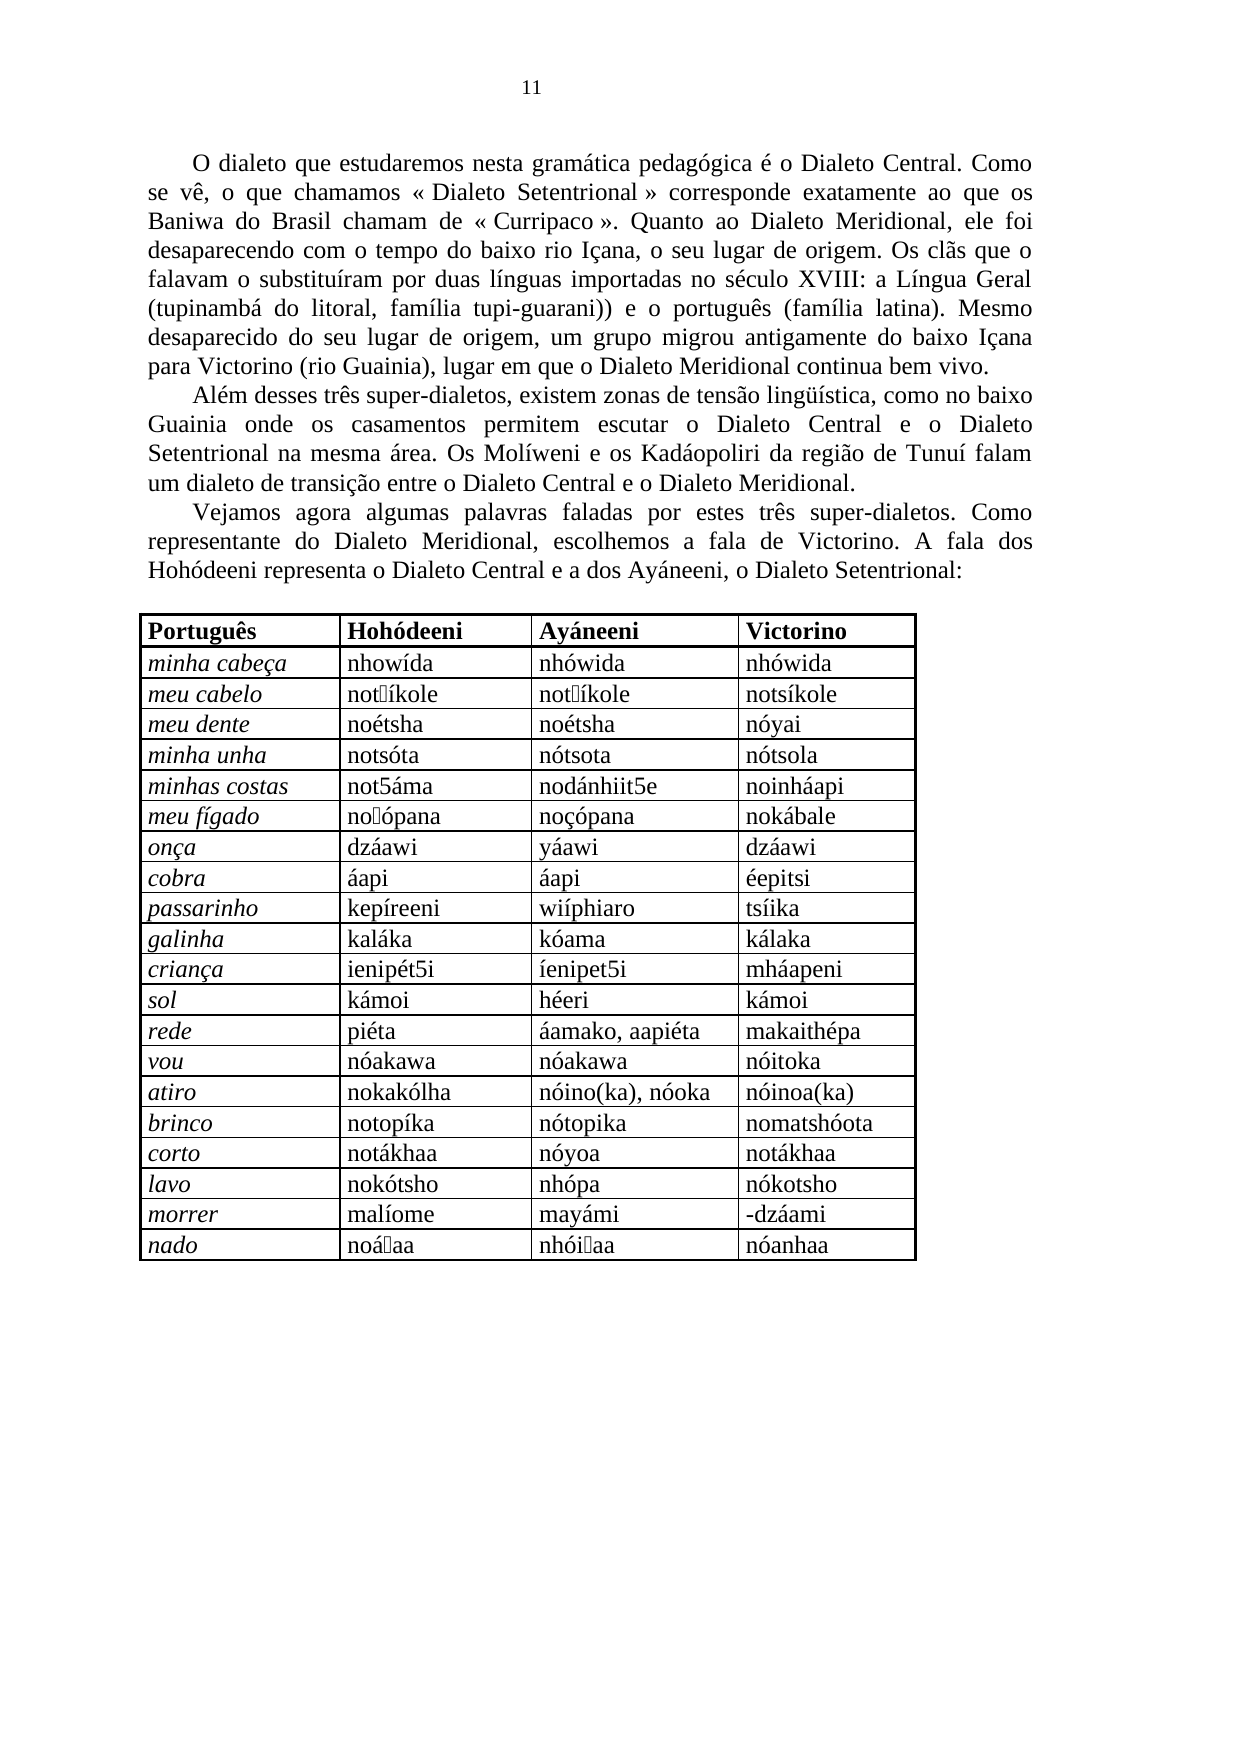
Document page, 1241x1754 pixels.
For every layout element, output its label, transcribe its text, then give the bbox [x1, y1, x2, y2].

table_cell nótsota [532, 740, 738, 769]
table_cell atiro [142, 1077, 339, 1106]
table_cell kámoi [341, 985, 531, 1014]
table_cell cobra [142, 862, 339, 891]
table_cell nado [142, 1230, 339, 1259]
table_cell nótsola [739, 740, 914, 769]
table_cell nóitoka [739, 1046, 914, 1075]
table_cell meu cabelo [142, 679, 339, 708]
table_cell makaithépa [739, 1016, 914, 1044]
table_cell kálaka [739, 924, 914, 953]
table_cell nóakawa [532, 1046, 738, 1075]
table_cell kepíreeni [341, 893, 531, 922]
table_cell nodánhiite [532, 771, 738, 799]
table_cell vou [142, 1046, 339, 1075]
table_cell nóino(ka), nóoka [532, 1077, 738, 1106]
table_cell criança [142, 954, 339, 983]
text Além desses três super-dialetos, existem zonas de tensão lingüística, como no baixo Guainia onde os casamentos permitem escutar o Dialeto Central e o Dialeto Setentrional na mesma área. Os Molíweni e os Kadáopoliri da região de Tunuí falam um dialeto de transição entre o Dialeto Central e o Dialeto Meridional. [148, 380, 1033, 496]
table_cell nhówida [532, 648, 738, 677]
table_cell sol [142, 985, 339, 1014]
table_cell kóama [532, 924, 738, 953]
table_cell nóinoa(ka) [739, 1077, 914, 1106]
table_cell piéta [341, 1016, 531, 1044]
table_cell nhówida [739, 648, 914, 677]
table_cell héeri [532, 985, 738, 1014]
table_cell nhópa [532, 1169, 738, 1198]
table_cell notákhaa [341, 1138, 531, 1167]
table_cell dzáawi [739, 832, 914, 861]
table_header Victorino [739, 616, 914, 645]
table_cell kaláka [341, 924, 531, 953]
table_cell noópana [341, 801, 531, 830]
table_cell notákhaa [739, 1138, 914, 1167]
table_cell dzáawi [341, 832, 531, 861]
table_cell éepitsi [739, 862, 914, 891]
table_cell nóyoa [532, 1138, 738, 1167]
table_cell wiíphiaro [532, 893, 738, 922]
table_cell áamako, aapiéta [532, 1016, 738, 1044]
table_cell -dzáami [739, 1199, 914, 1228]
table_cell áapi [341, 862, 531, 891]
table_cell meu fígado [142, 801, 339, 830]
text O dialeto que estudaremos nesta gramática pedagógica é o Dialeto Central. Como se vê, o que chamamos « Dialeto Setentrional » corresponde exatamente ao que os Baniwa do Brasil chamam de « Curripaco ». Quanto ao Dialeto Meridional, ele foi desaparecendo com o tempo do baixo rio Içana, o seu lugar de origem. Os clãs que o falavam o substituíram por duas línguas importadas no século XVIII: a Língua Geral (tupinambá do litoral, família tupi-guarani)) e o português (família latina). Mesmo desaparecido do seu lugar de origem, um grupo migrou antigamente do baixo Içana para Victorino (rio Guainia), lugar em que o Dialeto Meridional continua bem vivo. [148, 148, 1033, 380]
table_cell mayámi [532, 1199, 738, 1228]
table_cell nokótsho [341, 1169, 531, 1198]
table_cell minha cabeça [142, 648, 339, 677]
table_cell ienipéti [341, 954, 531, 983]
table_cell nokakólha [341, 1077, 531, 1106]
table_cell áapi [532, 862, 738, 891]
table_cell brinco [142, 1107, 339, 1136]
table_cell malíome [341, 1199, 531, 1228]
table_header Português [142, 616, 339, 645]
table_cell notsóta [341, 740, 531, 769]
table_cell nóakawa [341, 1046, 531, 1075]
table_cell tsíika [739, 893, 914, 922]
table_cell kámoi [739, 985, 914, 1014]
table_cell noáaa [341, 1230, 531, 1259]
table_cell passarinho [142, 893, 339, 922]
table_cell mháapeni [739, 954, 914, 983]
table_cell nótopika [532, 1107, 738, 1136]
table_cell minhas costas [142, 771, 339, 799]
table_cell nóanhaa [739, 1230, 914, 1259]
table_header Ayáneeni [532, 616, 738, 645]
table_cell íenipeti [532, 954, 738, 983]
table_cell notíkole [532, 679, 738, 708]
table_cell noétsha [532, 709, 738, 738]
table_cell noétsha [341, 709, 531, 738]
table_cell nóyai [739, 709, 914, 738]
table_cell notopíka [341, 1107, 531, 1136]
table_cell nhowída [341, 648, 531, 677]
table_cell notsíkole [739, 679, 914, 708]
table_cell galinha [142, 924, 339, 953]
text Vejamos agora algumas palavras faladas por estes três super-dialetos. Como representante do Dialeto Meridional, escolhemos a fala de Victorino. A fala dos Hohódeeni representa o Dialeto Central e a dos Ayáneeni, o Dialeto Setentrional: [148, 496, 1033, 584]
table_cell nomatshóota [739, 1107, 914, 1136]
table_cell nókotsho [739, 1169, 914, 1198]
table_cell nokábale [739, 801, 914, 830]
table_cell morrer [142, 1199, 339, 1228]
table_cell noçópana [532, 801, 738, 830]
table_cell minha unha [142, 740, 339, 769]
table_cell onça [142, 832, 339, 861]
table_header Hohódeeni [341, 616, 531, 645]
table_cell notáma [341, 771, 531, 799]
table_cell meu dente [142, 709, 339, 738]
table_cell rede [142, 1016, 339, 1044]
table_cell yáawi [532, 832, 738, 861]
table_cell notíkole [341, 679, 531, 708]
table_cell lavo [142, 1169, 339, 1198]
table_cell noinháapi [739, 771, 914, 799]
table_cell nhóiaa [532, 1230, 738, 1259]
table_cell corto [142, 1138, 339, 1167]
